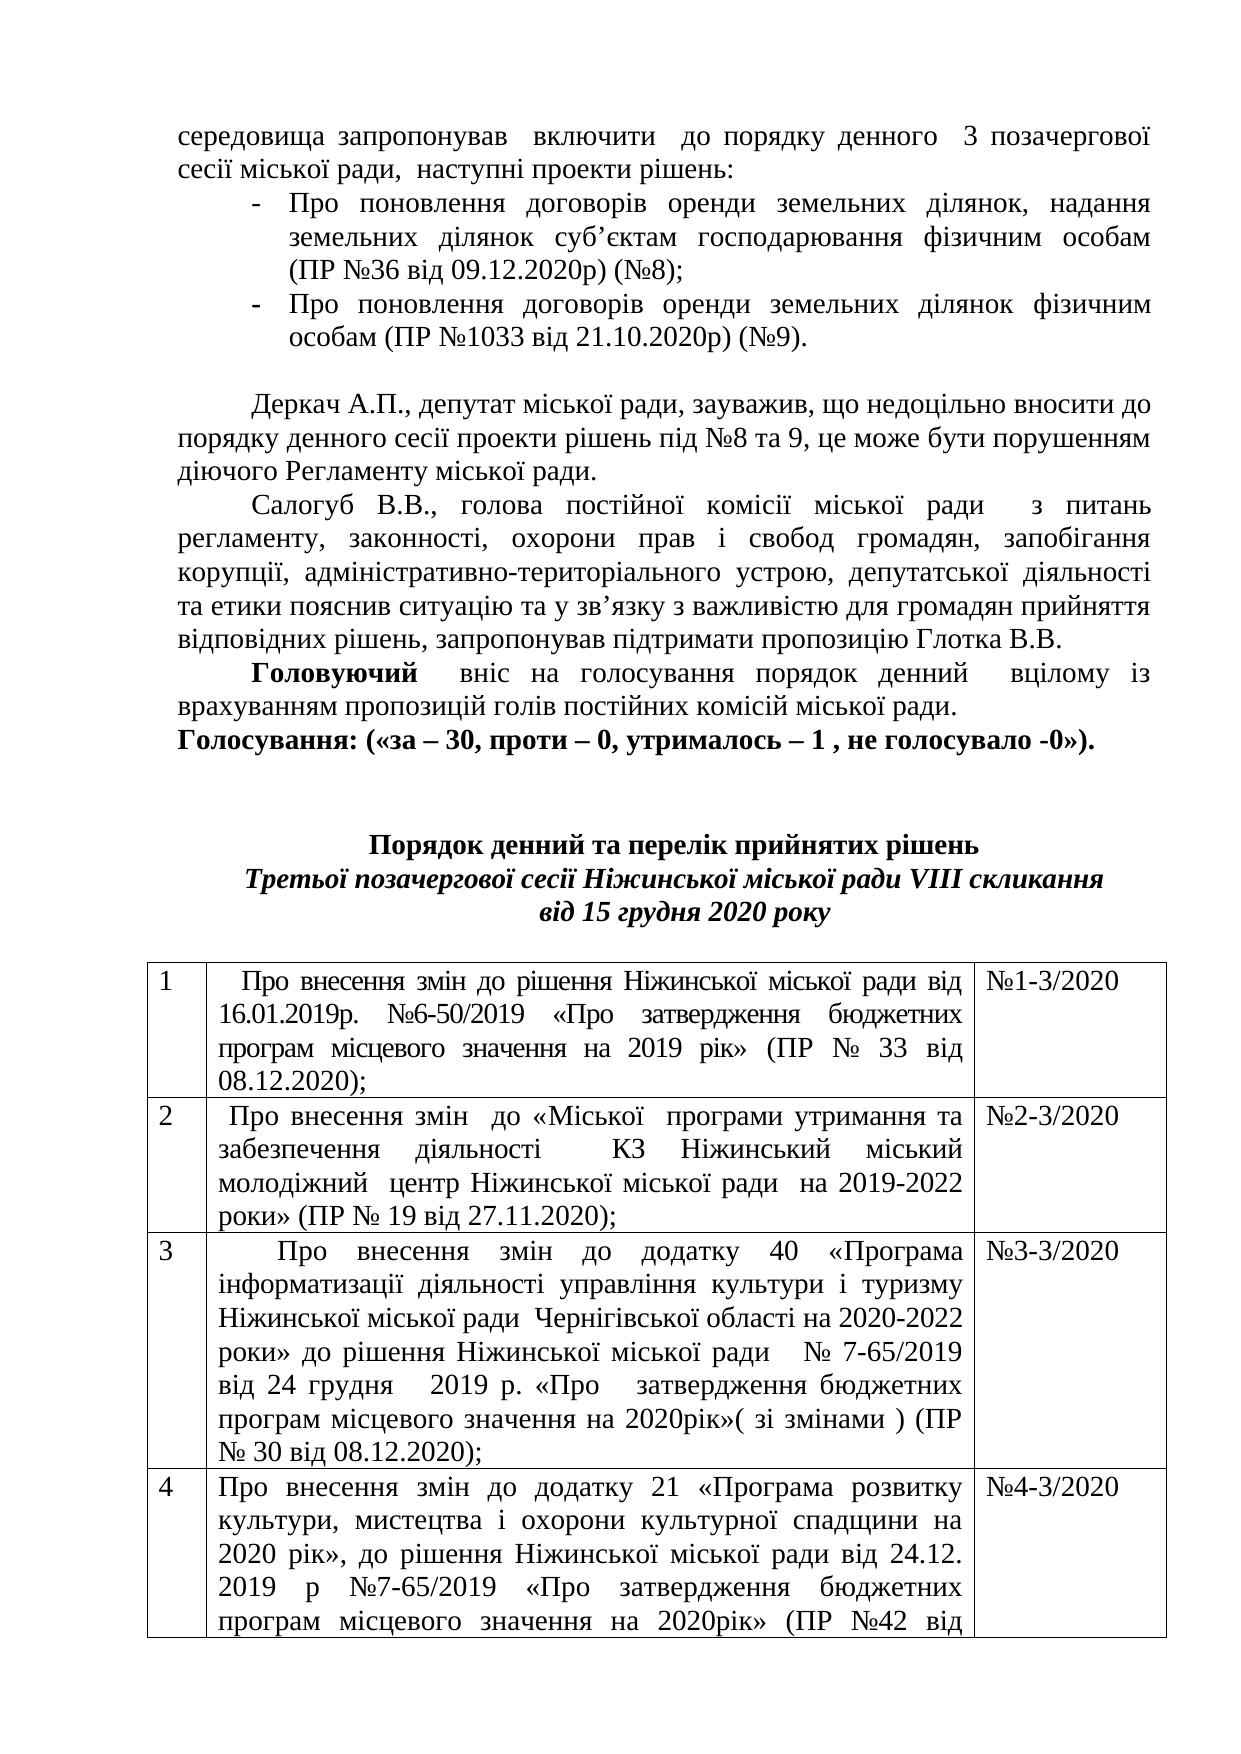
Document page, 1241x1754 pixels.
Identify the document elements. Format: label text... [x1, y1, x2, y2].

table_cell №3-3/2020 [975, 1233, 1166, 1468]
table_cell 4 [148, 1469, 206, 1637]
table_cell №4-3/2020 [975, 1469, 1166, 1637]
table_cell 2 [148, 1098, 206, 1232]
text Порядок денний та перелік прийнятих рішень [177, 827, 1171, 861]
text від 15 грудня 2020 року [177, 894, 1171, 928]
table_header Про внесення змін до рішення Ніжинської міської ради від 16.01.2019р. №6-50/2019 «Про затвердження бюджетних програм місцевого значення на 2019 рік» (ПР № 33 від 08.12.2020); [207, 963, 974, 1097]
table_cell №2-3/2020 [975, 1098, 1166, 1232]
text Деркач А.П., депутат міської ради, зауважив, що недоцільно вносити до порядку денного сесії проекти рішень під №8 та 9, це може бути порушенням діючого Регламенту міської ради. [177, 386, 1152, 487]
text Голосування: («за – 30, проти – 0, утрималось – 1 , не голосувало -0»). [177, 722, 1152, 755]
text Головуючий вніс на голосування порядок денний вцілому із врахуванням пропозицій голів постійних комісій міської ради. [177, 655, 1152, 722]
table_header 1 [148, 963, 206, 1097]
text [177, 118, 1152, 185]
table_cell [207, 1469, 974, 1637]
table_cell Про внесення змін до додатку 40 «Програма інформатизації діяльності управління культури і туризму Ніжинської міської ради Чернігівської області на 2020-2022 роки» до рішення Ніжинської міської ради № 7-65/2019 від 24 грудня 2019 р. «Про затвердження бюджетних програм місцевого значення на 2020рік»( зі змінами ) (ПР № 30 від 08.12.2020); [207, 1233, 974, 1468]
table_cell 3 [148, 1233, 206, 1468]
text Третьої позачергової сесії Ніжинської міської ради VIIІ скликання [177, 861, 1171, 894]
list Про поновлення договорів оренди земельних ділянок фізичним особам (ПР №1033 від 21.10.2020р) (№9). [251, 286, 1152, 353]
table_cell Про внесення змін до «Міської програми утримання та забезпечення діяльності КЗ Ніжинський міський молодіжний центр Ніжинської міської ради на 2019-2022 роки» (ПР № 19 від 27.11.2020); [207, 1098, 974, 1232]
table_header №1-3/2020 [975, 963, 1166, 1097]
text Салогуб В.В., голова постійної комісії міської ради з питань регламенту, законності, охорони прав і свобод громадян, запобігання корупції, адміністративно-територіального устрою, депутатської діяльності та етики пояснив ситуацію та у зв’язку з важливістю для громадян прийняття відповідних рішень, запропонував підтримати пропозицію Глотка В.В. [177, 487, 1152, 655]
list Про поновлення договорів оренди земельних ділянок, надання земельних ділянок суб’єктам господарювання фізичним особам (ПР №36 від 09.12.2020р) (№8); [251, 185, 1152, 286]
